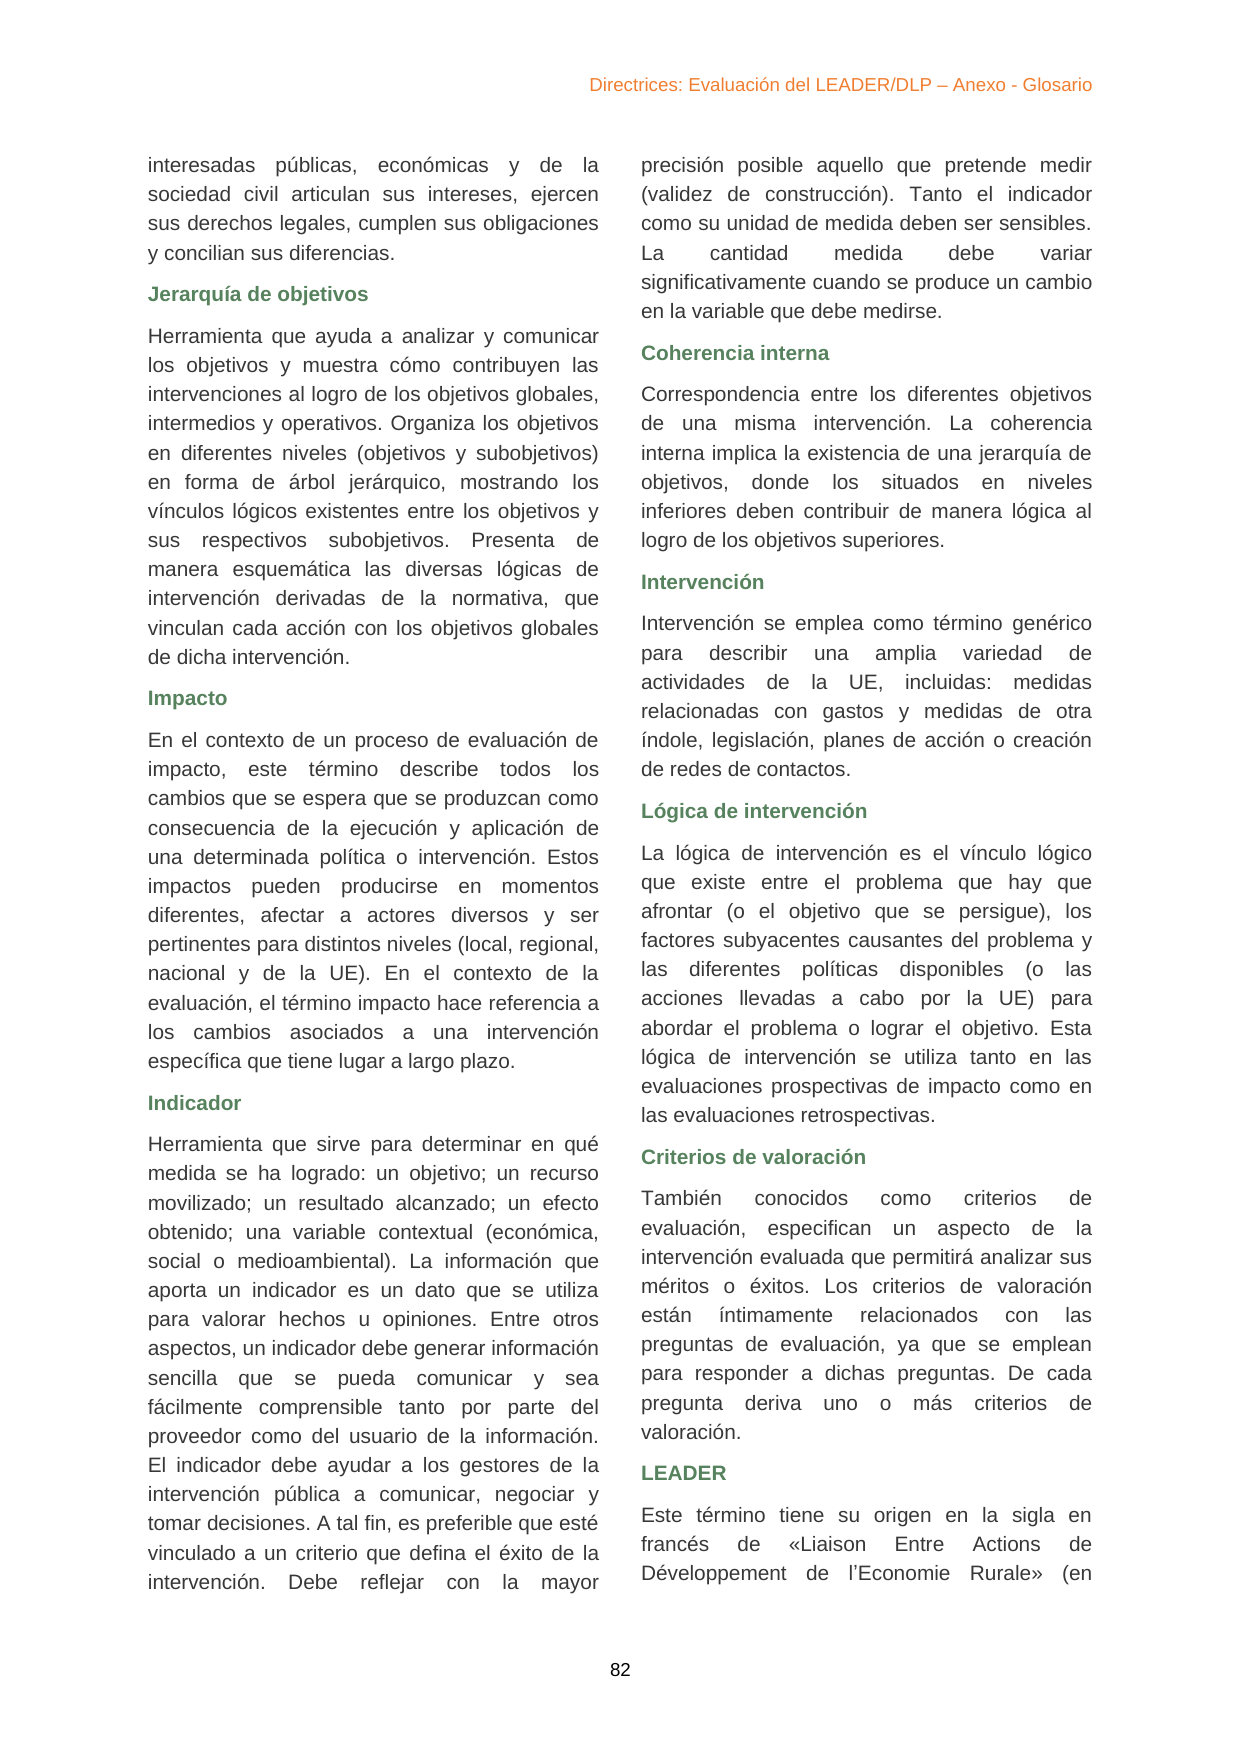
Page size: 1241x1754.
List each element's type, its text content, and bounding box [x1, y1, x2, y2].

text Intervención se emplea como término genérico para describir una amplia variedad de actividades de la UE, incluidas: medidas relacionadas con gastos y medidas de otra índole, legislación, planes de acción o creación de redes de contactos. [641, 606, 1092, 781]
text Indicador [148, 1085, 599, 1114]
text Herramienta que sirve para determinar en qué medida se ha logrado: un objetivo; un recurso movilizado; un resultado alcanzado; un efecto obtenido; una variable contextual (económica, social o medioambiental). La información que aporta un indicador es un dato que se utiliza para valorar hechos u opiniones. Entre otros aspectos, un indicador debe generar información sencilla que se pueda comunicar y sea fácilmente comprensible tanto por parte del proveedor como del usuario de la información. El indicador debe ayudar a los gestores de la intervención pública a comunicar, negociar y tomar decisiones. A tal fin, es preferible que esté vinculado a un criterio que defina el éxito de la intervención. Debe reflejar con la mayor precisión posible aquello que pretende medir (validez de construcción). Tanto el indicador como su unidad de medida deben ser sensibles. La cantidad medida debe variar significativamente cuando se produce un cambio en la variable que debe medirse. [148, 1127, 599, 1593]
text Coherencia interna [641, 335, 1092, 364]
text También conocidos como criterios de evaluación, especifican un aspecto de la intervención evaluada que permitirá analizar sus méritos o éxitos. Los criterios de valoración están íntimamente relacionados con las preguntas de evaluación, ya que se emplean para responder a dichas preguntas. De cada pregunta deriva uno o más criterios de valoración. [641, 1181, 1092, 1443]
text En el contexto de un proceso de evaluación de impacto, este término describe todos los cambios que se espera que se produzcan como consecuencia de la ejecución y aplicación de una determinada política o intervención. Estos impactos pueden producirse en momentos diferentes, afectar a actores diversos y ser pertinentes para distintos niveles (local, regional, nacional y de la UE). En el contexto de la evaluación, el término impacto hace referencia a los cambios asociados a una intervención específica que tiene lugar a largo plazo. [148, 723, 599, 1073]
text Impacto [148, 681, 599, 710]
text Intervención [641, 564, 1092, 593]
text Jerarquía de objetivos [148, 277, 599, 306]
text Correspondencia entre los diferentes objetivos de una misma intervención. La coherencia interna implica la existencia de una jerarquía de objetivos, donde los situados en niveles inferiores deben contribuir de manera lógica al logro de los objetivos superiores. [641, 377, 1092, 552]
text Lógica de intervención [641, 793, 1092, 823]
text Herramienta que ayuda a analizar y comunicar los objetivos y muestra cómo contribuyen las intervenciones al logro de los objetivos globales, intermedios y operativos. Organiza los objetivos en diferentes niveles (objetivos y subobjetivos) en forma de árbol jerárquico, mostrando los vínculos lógicos existentes entre los objetivos y sus respectivos subobjetivos. Presenta de manera esquemática las diversas lógicas de intervención derivadas de la normativa, que vinculan cada acción con los objetivos globales de dicha intervención. [148, 318, 599, 668]
text Herramienta que sirve para determinar en qué medida se ha logrado: un objetivo; un recurso movilizado; un resultado alcanzado; un efecto obtenido; una variable contextual (económica, social o medioambiental). La información que aporta un indicador es un dato que se utiliza para valorar hechos u opiniones. Entre otros aspectos, un indicador debe generar información sencilla que se pueda comunicar y sea fácilmente comprensible tanto por parte del proveedor como del usuario de la información. El indicador debe ayudar a los gestores de la intervención pública a comunicar, negociar y tomar decisiones. A tal fin, es preferible que esté vinculado a un criterio que defina el éxito de la intervención. Debe reflejar con la mayor precisión posible aquello que pretende medir (validez de construcción). Tanto el indicador como su unidad de medida deben ser sensibles. La cantidad medida debe variar significativamente cuando se produce un cambio en la variable que debe medirse. [641, 148, 1092, 323]
text LEADER [641, 1456, 1092, 1485]
text La lógica de intervención es el vínculo lógico que existe entre el problema que hay que afrontar (o el objetivo que se persigue), los factores subyacentes causantes del problema y las diferentes políticas disponibles (o las acciones llevadas a cabo por la UE) para abordar el problema o lograr el objetivo. Esta lógica de intervención se utiliza tanto en las evaluaciones prospectivas de impacto como en las evaluaciones retrospectivas. [641, 835, 1092, 1127]
text Criterios de valoración [641, 1139, 1092, 1168]
